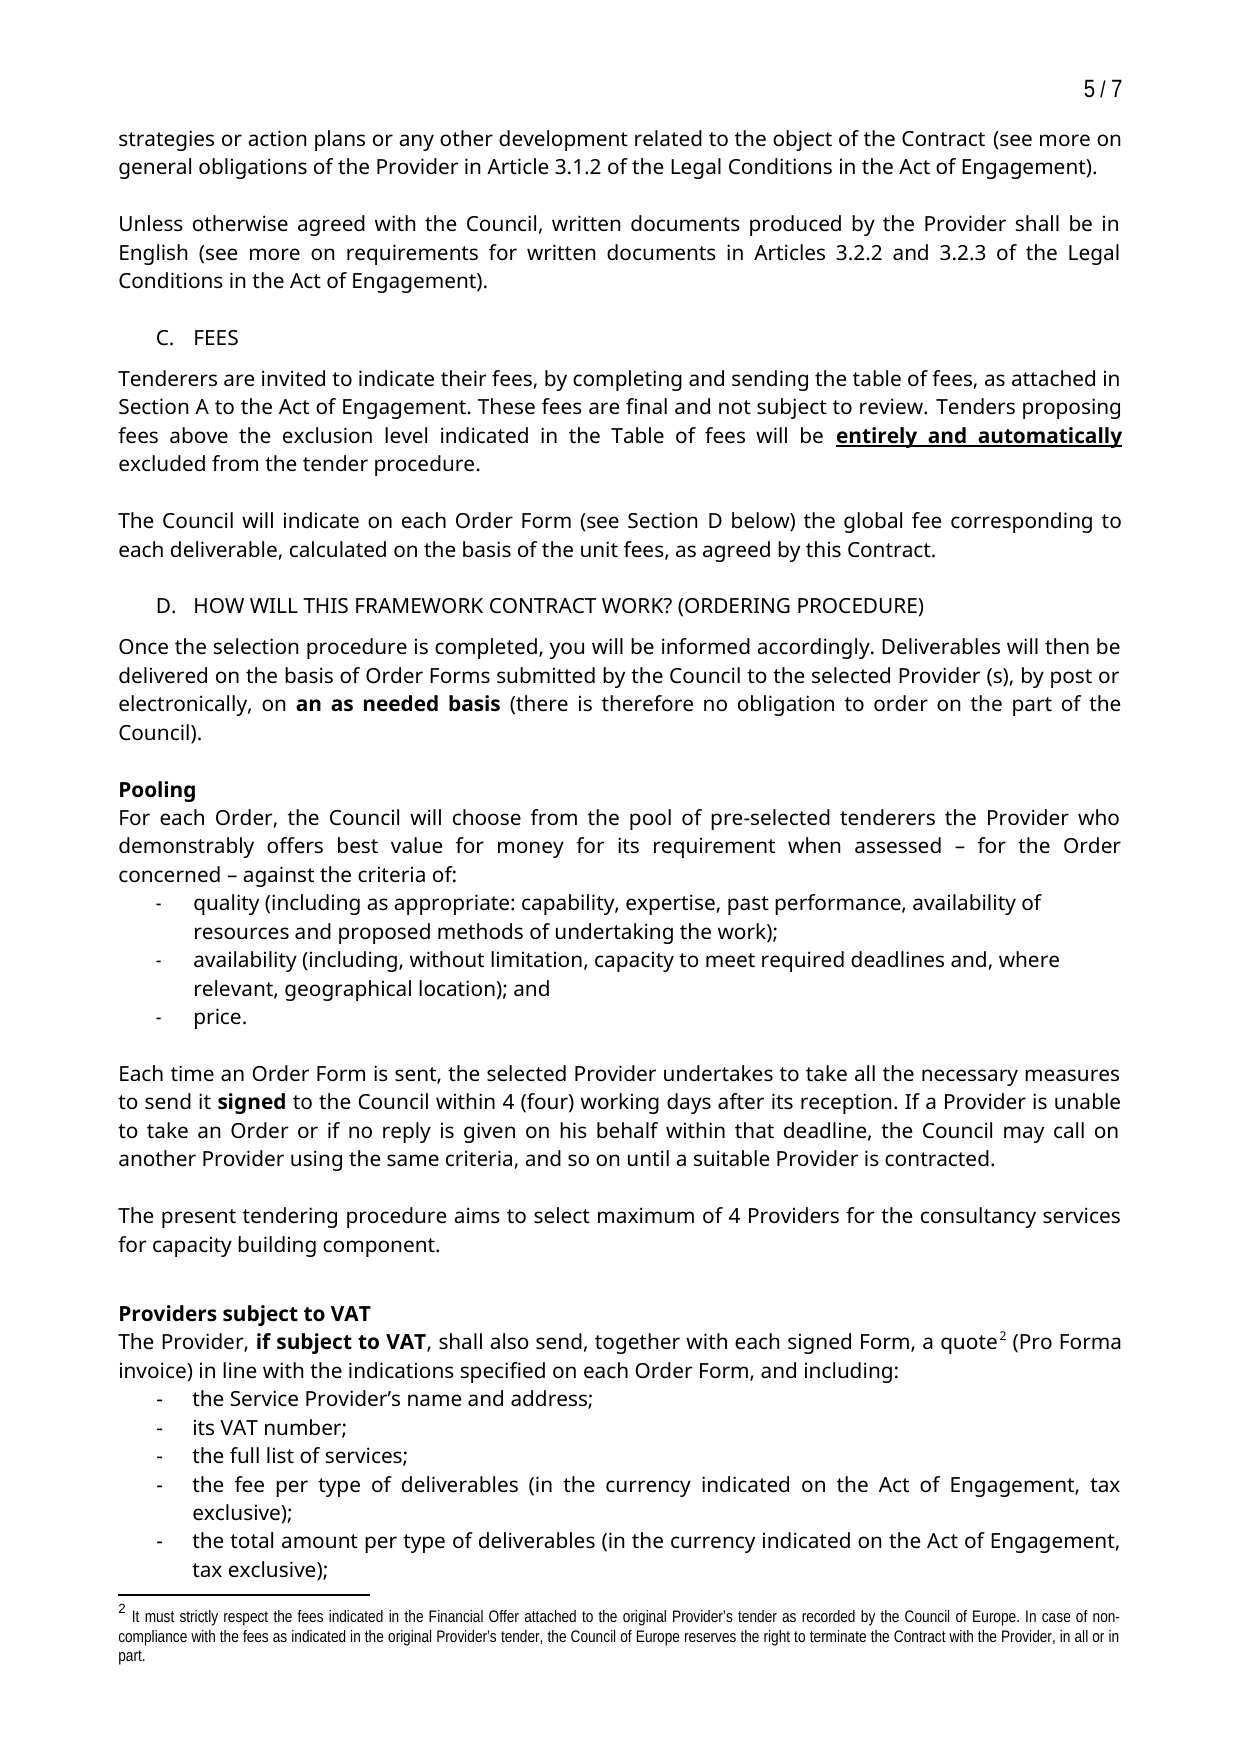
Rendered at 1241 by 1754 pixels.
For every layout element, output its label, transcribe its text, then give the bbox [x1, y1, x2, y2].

text - its VAT number; [156, 1413, 1122, 1441]
text - the full list of services; [156, 1441, 1122, 1470]
text - the fee per type of deliverables (in the currency indicated on the Act of Engagement, tax exclusive); [156, 1470, 1122, 1527]
list availability (including, without limitation, capacity to meet required deadlines and, where relevant, geographical location); and [156, 945, 1122, 1002]
text The Council will indicate on each Order Form (see Section D below) the global fee corresponding to each deliverable, calculated on the basis of the unit fees, as agreed by this Contract. [118, 506, 1122, 563]
list price. [156, 1002, 1122, 1031]
text Once the selection procedure is completed, you will be informed accordingly. Deliverables will then be delivered on the basis of Order Forms submitted by the Council to the selected Provider (s), by post or electronically, on an as needed basis (there is therefore no obligation to order on the part of the Council). [118, 632, 1122, 746]
list HOW WILL THIS FRAMEWORK CONTRACT WORK? (Ordering PROCEDURE) [156, 592, 1122, 620]
text The Provider, if subject to VAT, shall also send, together with each signed Form, a quote (Pro Forma invoice) in line with the indications specified on each Order Form, and including: [118, 1327, 1122, 1384]
text Pooling [118, 775, 1122, 803]
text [118, 124, 1122, 181]
text The present tendering procedure aims to select maximum of 4 Providers for the consultancy services for capacity building component. [118, 1201, 1122, 1258]
list quality (including as appropriate: capability, expertise, past performance, availability of resources and proposed methods of undertaking the work); [156, 888, 1122, 945]
text For each Order, the Council will choose from the pool of pre-selected tenderers the Provider who demonstrably offers best value for money for its requirement when assessed – for the Order concerned – against the criteria of: [118, 803, 1122, 888]
text - the total amount per type of deliverables (in the currency indicated on the Act of Engagement, tax exclusive); [156, 1527, 1122, 1583]
text Each time an Order Form is sent, the selected Provider undertakes to take all the necessary measures to send it signed to the Council within 4 (four) working days after its reception. If a Provider is unable to take an Order or if no reply is given on his behalf within that deadline, the Council may call on another Provider using the same criteria, and so on until a suitable Provider is contracted. [118, 1059, 1122, 1173]
text Unless otherwise agreed with the Council, written documents produced by the Provider shall be in English (see more on requirements for written documents in Articles 3.2.2 and 3.2.3 of the Legal Conditions in the Act of Engagement). [118, 209, 1122, 295]
list FEES [156, 323, 1122, 352]
text Tenderers are invited to indicate their fees, by completing and sending the table of fees, as attached in Section A to the Act of Engagement. These fees are final and not subject to review. Tenders proposing fees above the exclusion level indicated in the Table of fees will be entirely and automatically excluded from the tender procedure. [118, 364, 1122, 478]
text Providers subject to VAT [118, 1299, 1122, 1327]
text - the Service Provider’s name and address; [156, 1384, 1122, 1413]
